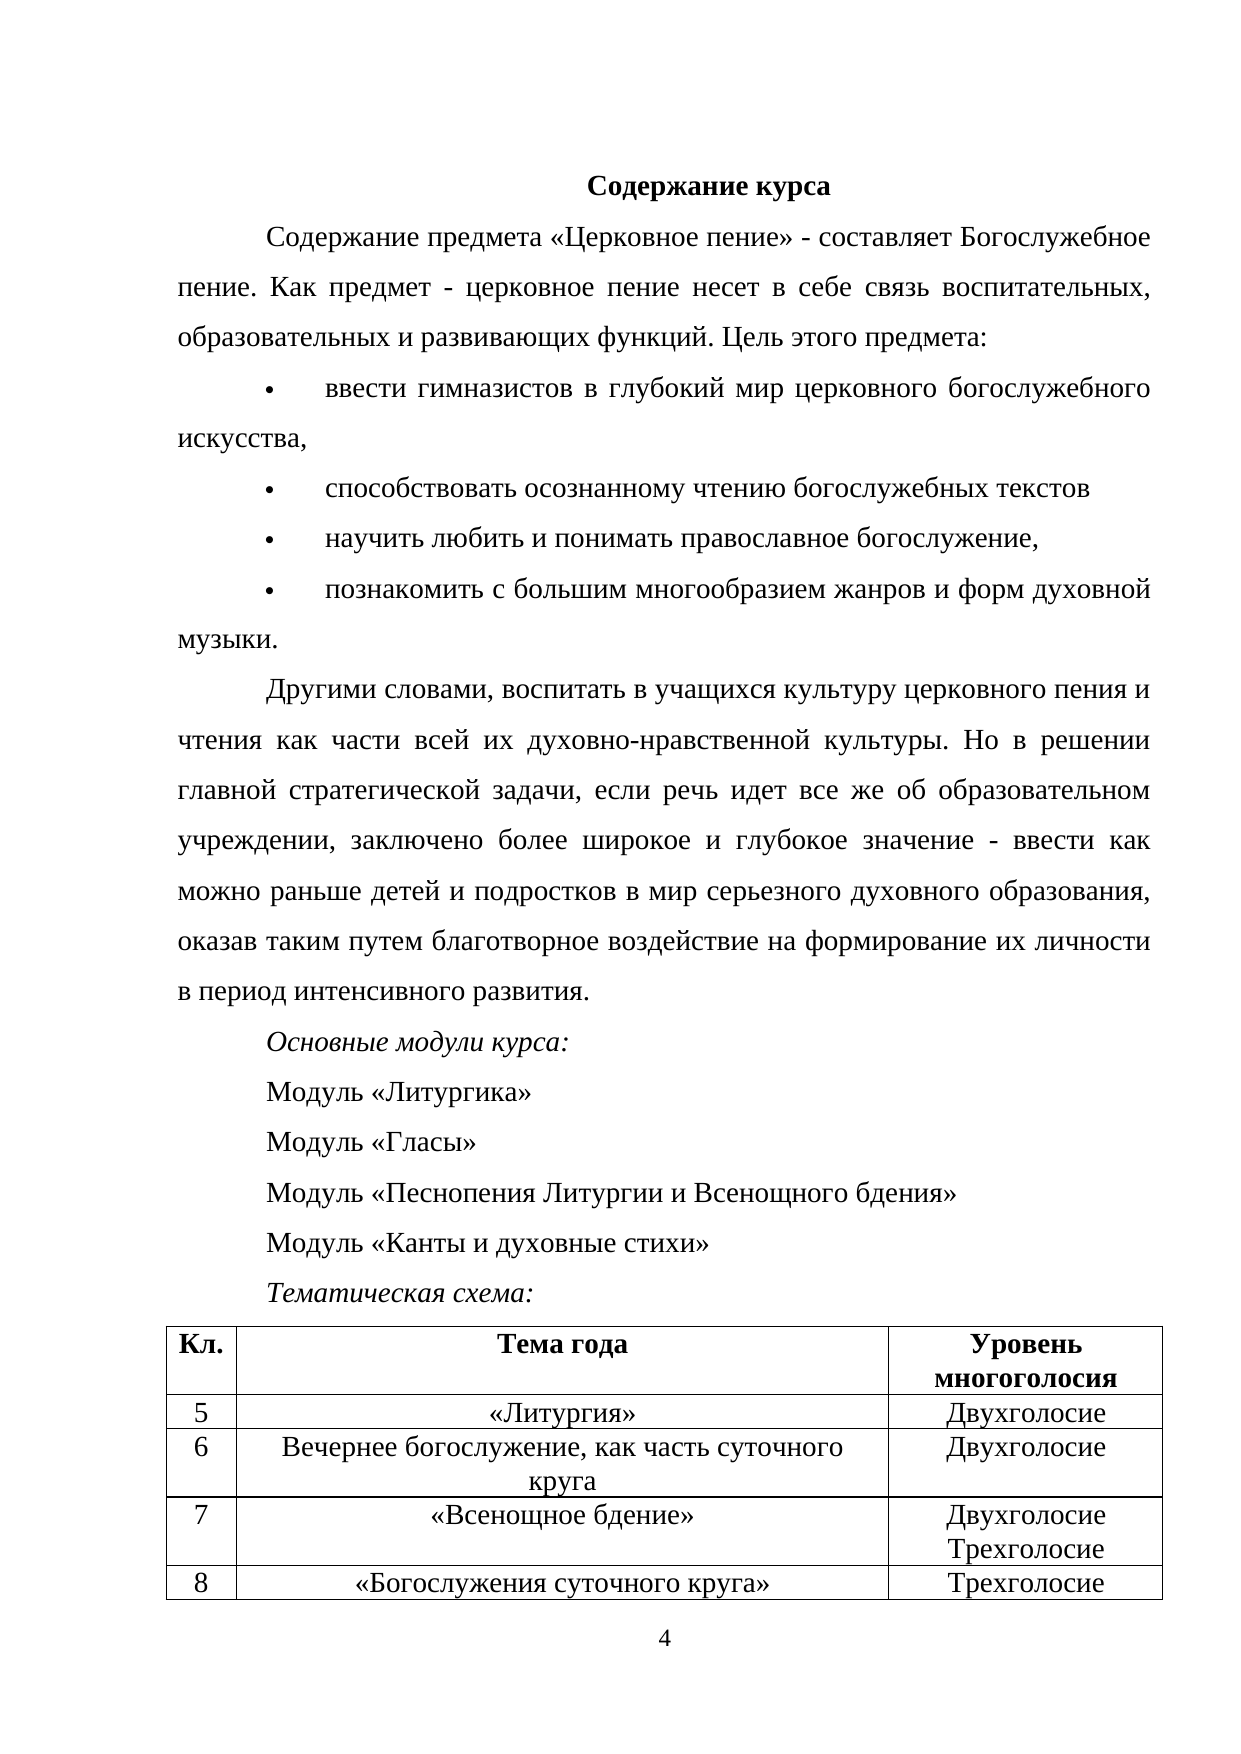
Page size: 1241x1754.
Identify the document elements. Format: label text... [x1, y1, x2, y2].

table_cell Двухголосие Трехголосие [889, 1498, 1162, 1564]
text Основные модули курса: [177, 1024, 1152, 1057]
table_cell «Всенощное бдение» [237, 1498, 888, 1564]
text Другими словами, воспитать в учащихся культуру церковного пения и чтения как части всей их духовно-нравственной культуры. Но в решении главной стратегической задачи, если речь идет все же об образовательном учреждении, заключено более широкое и глубокое значение - ввести как можно раньше детей и подростков в мир серьезного духовного образования, оказав таким путем благотворное воздействие на формирование их личности в период интенсивного развития. [177, 672, 1152, 1007]
table_cell «Литургия» [237, 1395, 888, 1428]
list ввести гимназистов в глубокий мир церковного богослужебного искусства, [177, 370, 1152, 453]
list познакомить с большим многообразием жанров и форм духовной музыки. [177, 571, 1152, 655]
table_cell Трехголосие [889, 1566, 1162, 1599]
table_header Тема года [237, 1327, 888, 1394]
table_cell Вечернее богослужение, как часть суточного круга [237, 1429, 888, 1496]
table_cell 6 [167, 1429, 236, 1496]
table_header Уровень многоголосия [889, 1327, 1162, 1394]
table_cell 5 [167, 1395, 236, 1428]
text Тематическая схема: [177, 1275, 1152, 1309]
table_header Кл. [167, 1327, 236, 1394]
text Модуль «Гласы» [177, 1124, 1152, 1158]
text Модуль «Песнопения Литургии и Всенощного бдения» [177, 1175, 1152, 1208]
text Модуль «Литургика» [177, 1074, 1152, 1108]
text Модуль «Канты и духовные стихи» [177, 1225, 1152, 1258]
table_cell Двухголосие [889, 1429, 1162, 1496]
list способствовать осознанному чтению богослужебных текстов [177, 470, 1152, 504]
table_cell Двухголосие [889, 1395, 1162, 1428]
table_cell 7 [167, 1498, 236, 1564]
table_cell «Богослужения суточного круга» [237, 1566, 888, 1599]
table_cell 8 [167, 1566, 236, 1599]
text Содержание предмета «Церковное пение» - составляет Богослужебное пение. Как предмет - церковное пение несет в себе связь воспитательных, образовательных и развивающих функций. Цель этого предмета: [177, 219, 1152, 353]
list научить любить и понимать православное богослужение, [177, 521, 1152, 554]
text Содержание курса [177, 168, 1152, 202]
